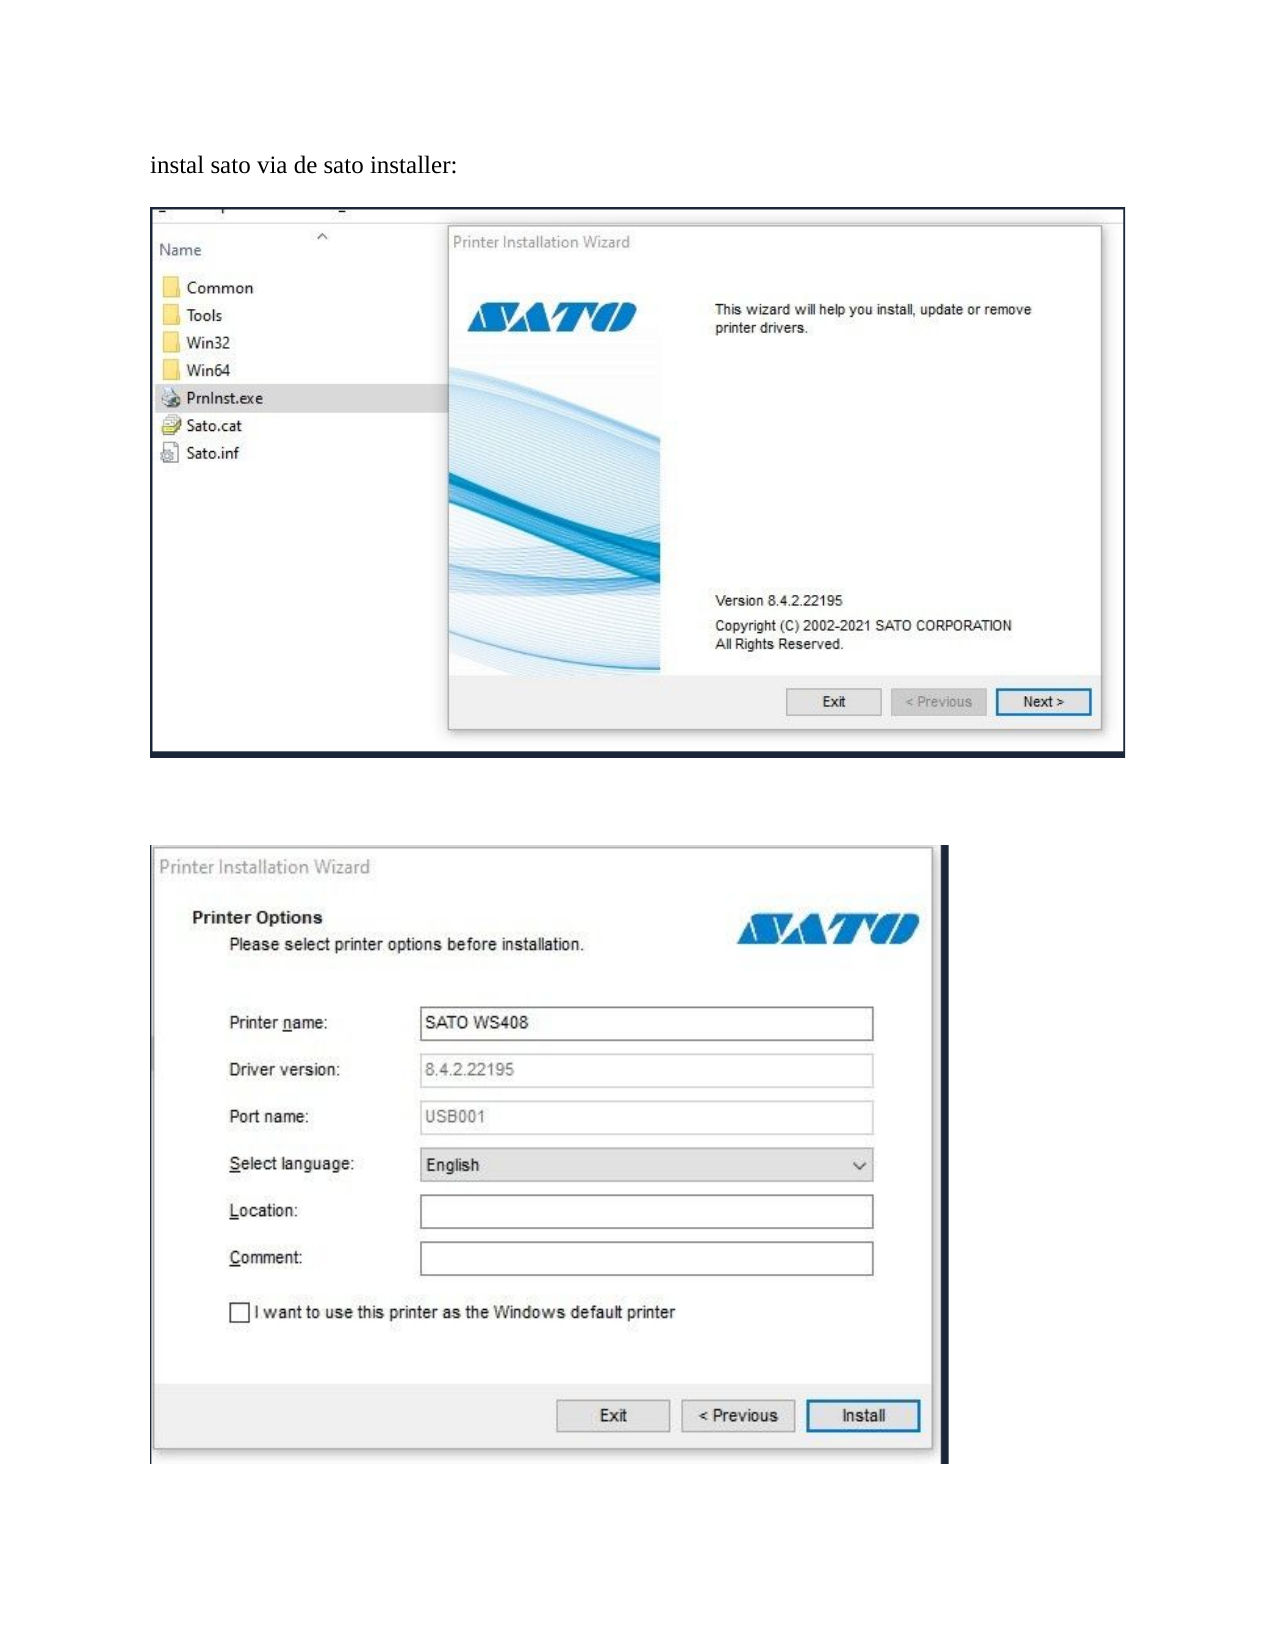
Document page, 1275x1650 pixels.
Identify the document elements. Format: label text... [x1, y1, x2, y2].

text instal sato via de sato installer: [150, 150, 1125, 207]
picture [150, 845, 949, 1464]
picture [150, 207, 1125, 758]
